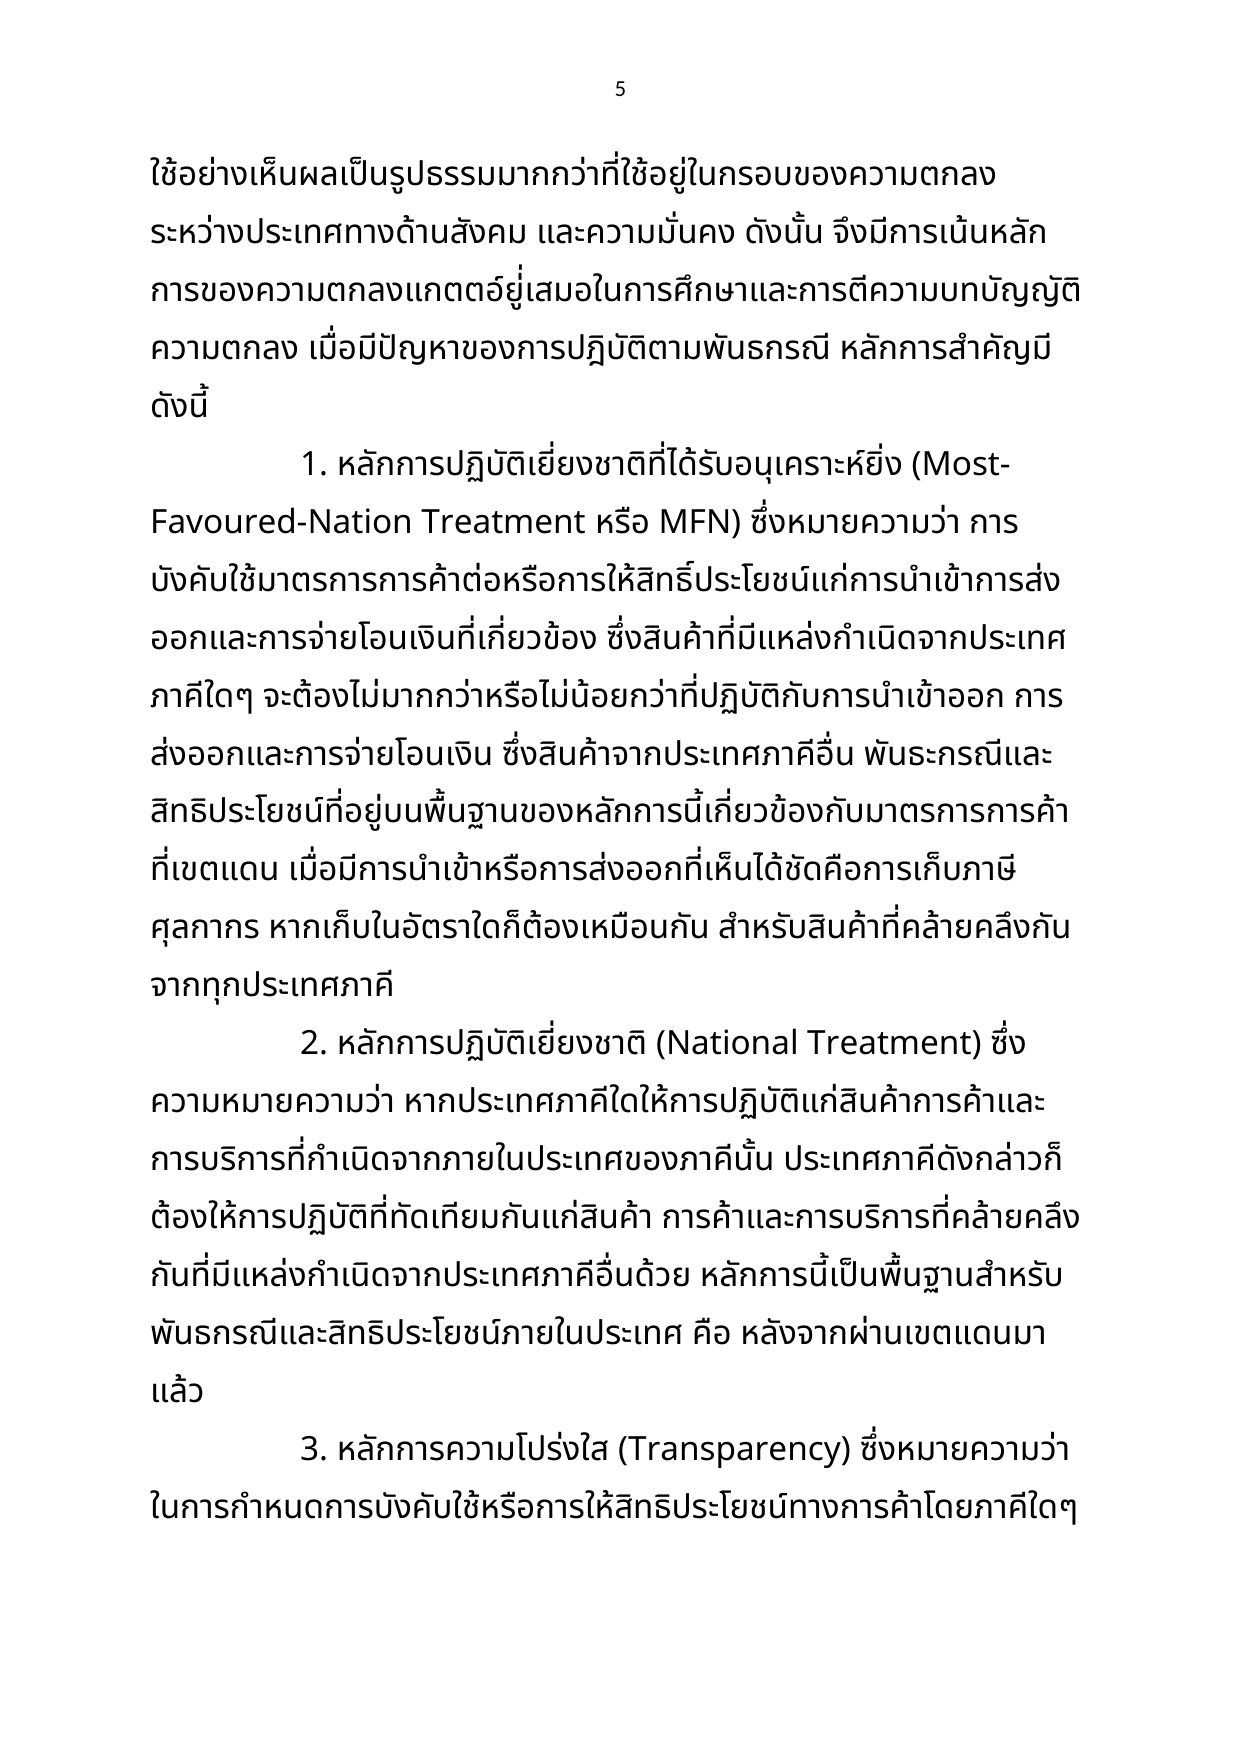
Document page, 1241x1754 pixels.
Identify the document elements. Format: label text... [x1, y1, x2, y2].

text 2. หลักการปฏิบัติเยี่ยงชาติ (National Treatment) ซึ่งความหมายความว่า หากประเทศภาคีใดให้การปฏิบัติแก่สินค้าการค้าและการบริการที่กำเนิดจากภายในประเทศของภาคีนั้น ประเทศภาคีดังกล่าวก็ต้องให้การปฏิบัติที่ทัดเทียมกันแก่สินค้า การค้าและการบริการที่คล้ายคลึงกันที่มีแหล่งกำเนิดจากประเทศภาคีอื่นด้วย หลักการนี้เป็นพื้นฐานสำหรับพันธกรณีและสิทธิประโยชน์ภายในประเทศ คือ หลังจากผ่านเขตแดนมาแล้ว [150, 1019, 1090, 1417]
text 1. หลักการปฏิบัติเยี่ยงชาติที่ได้รับอนุเคราะห์ยิ่ง (Most-Favoured-Nation Treatment หรือ MFN) ซึ่งหมายความว่า การบังคับใช้มาตรการการค้าต่อหรือการให้สิทธิ์ประโยชน์แก่การนำเข้าการส่งออกและการจ่ายโอนเงินที่เกี่ยวข้อง ซึ่งสินค้าที่มีแหล่งกำเนิดจากประเทศภาคีใดๆ จะต้องไม่มากกว่าหรือไม่น้อยกว่าที่ปฏิบัติกับการนำเข้าออก การส่งออกและการจ่ายโอนเงิน ซึ่งสินค้าจากประเทศภาคีอื่น พันธะกรณีและสิทธิประโยชน์ที่อยู่บนพื้นฐานของหลักการนี้เกี่ยวข้องกับมาตรการการค้าที่เขตแดน เมื่อมีการนำเข้าหรือการส่งออกที่เห็นได้ชัดคือการเก็บภาษีศุลกากร หากเก็บในอัตราใดก็ต้องเหมือนกัน สำหรับสินค้าที่คล้ายคลึงกันจากทุกประเทศภาคี [150, 439, 1090, 1012]
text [150, 150, 1090, 432]
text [150, 1425, 1090, 1533]
